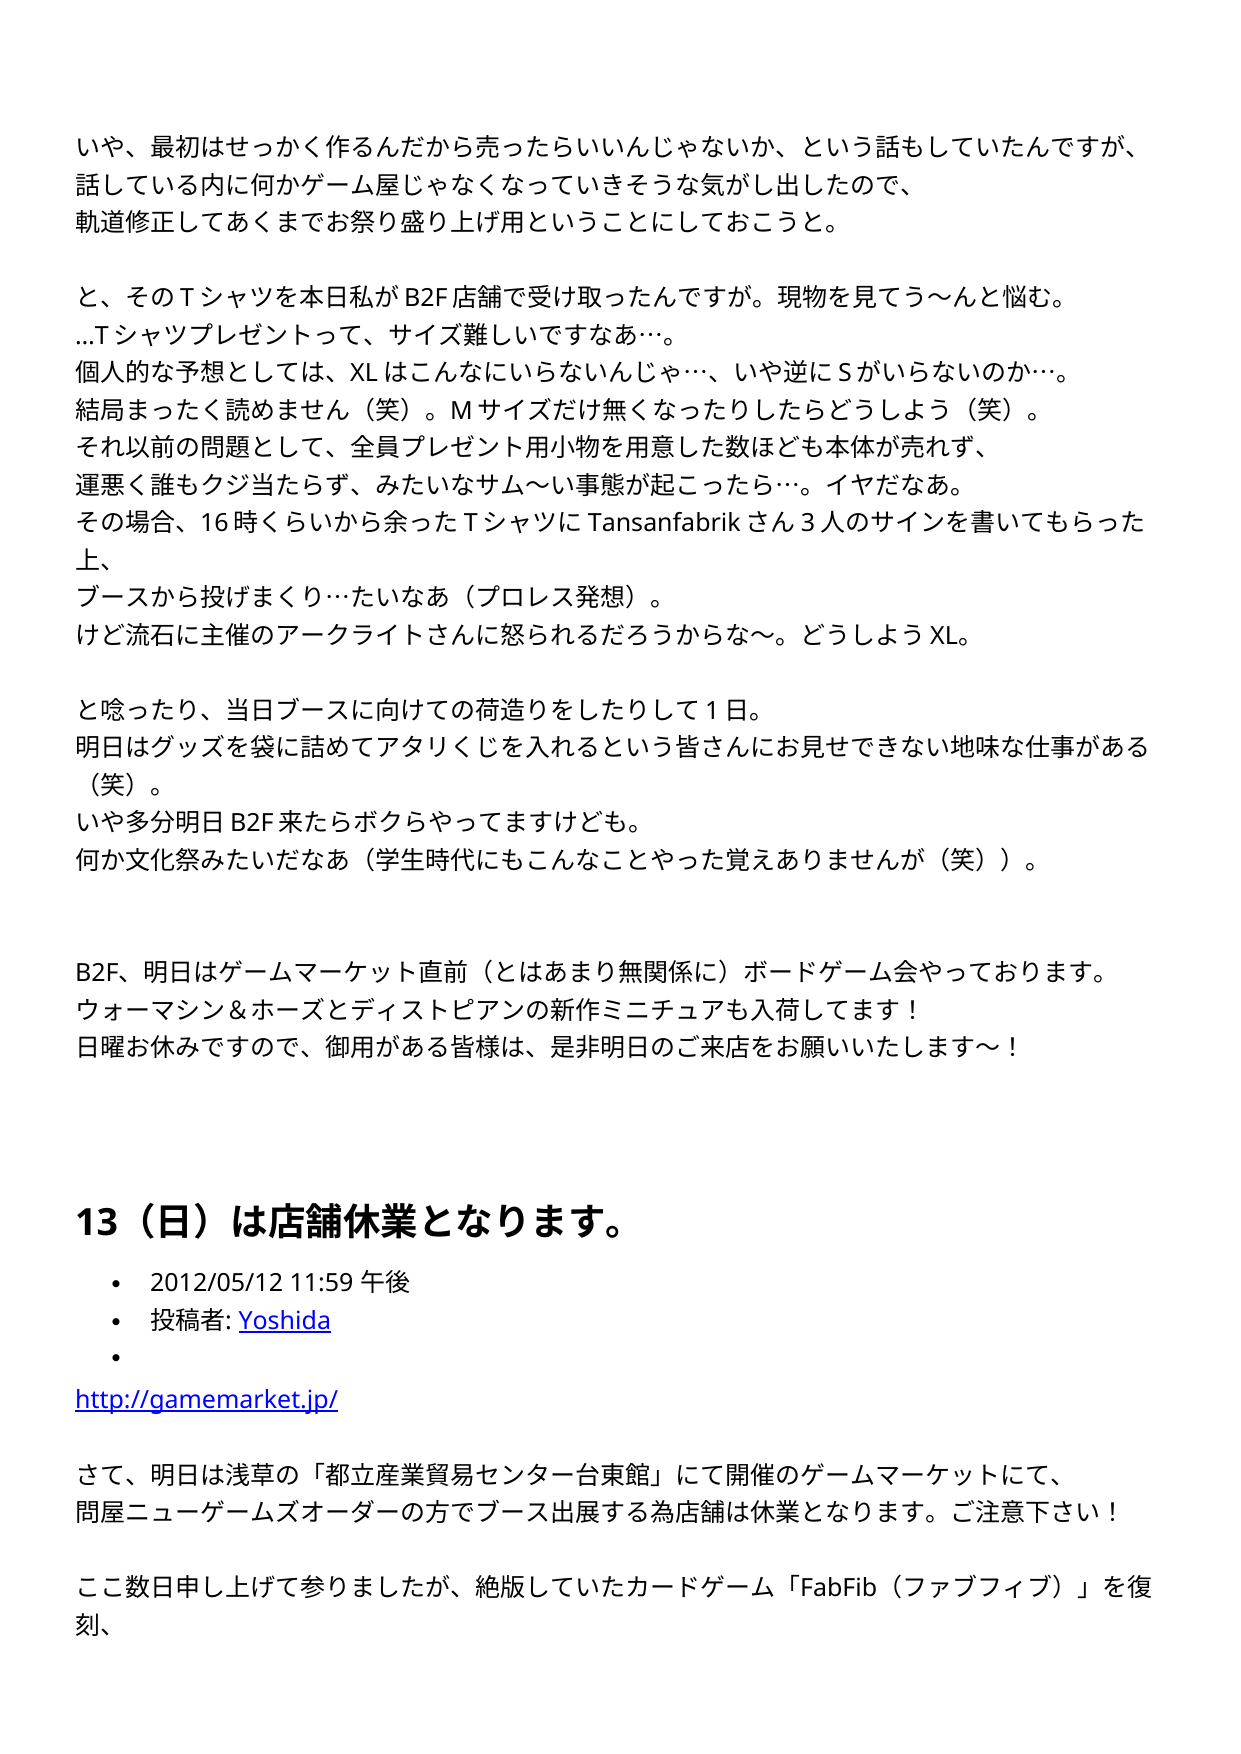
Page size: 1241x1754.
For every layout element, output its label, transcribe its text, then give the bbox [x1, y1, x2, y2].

text 13（日）は店舗休業となります。 [75, 1182, 1165, 1257]
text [75, 89, 1165, 1064]
list 2012/05/12 11:59 午後 [112, 1262, 1165, 1300]
list 投稿者: Yoshida [112, 1300, 1165, 1337]
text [75, 1380, 1165, 1642]
